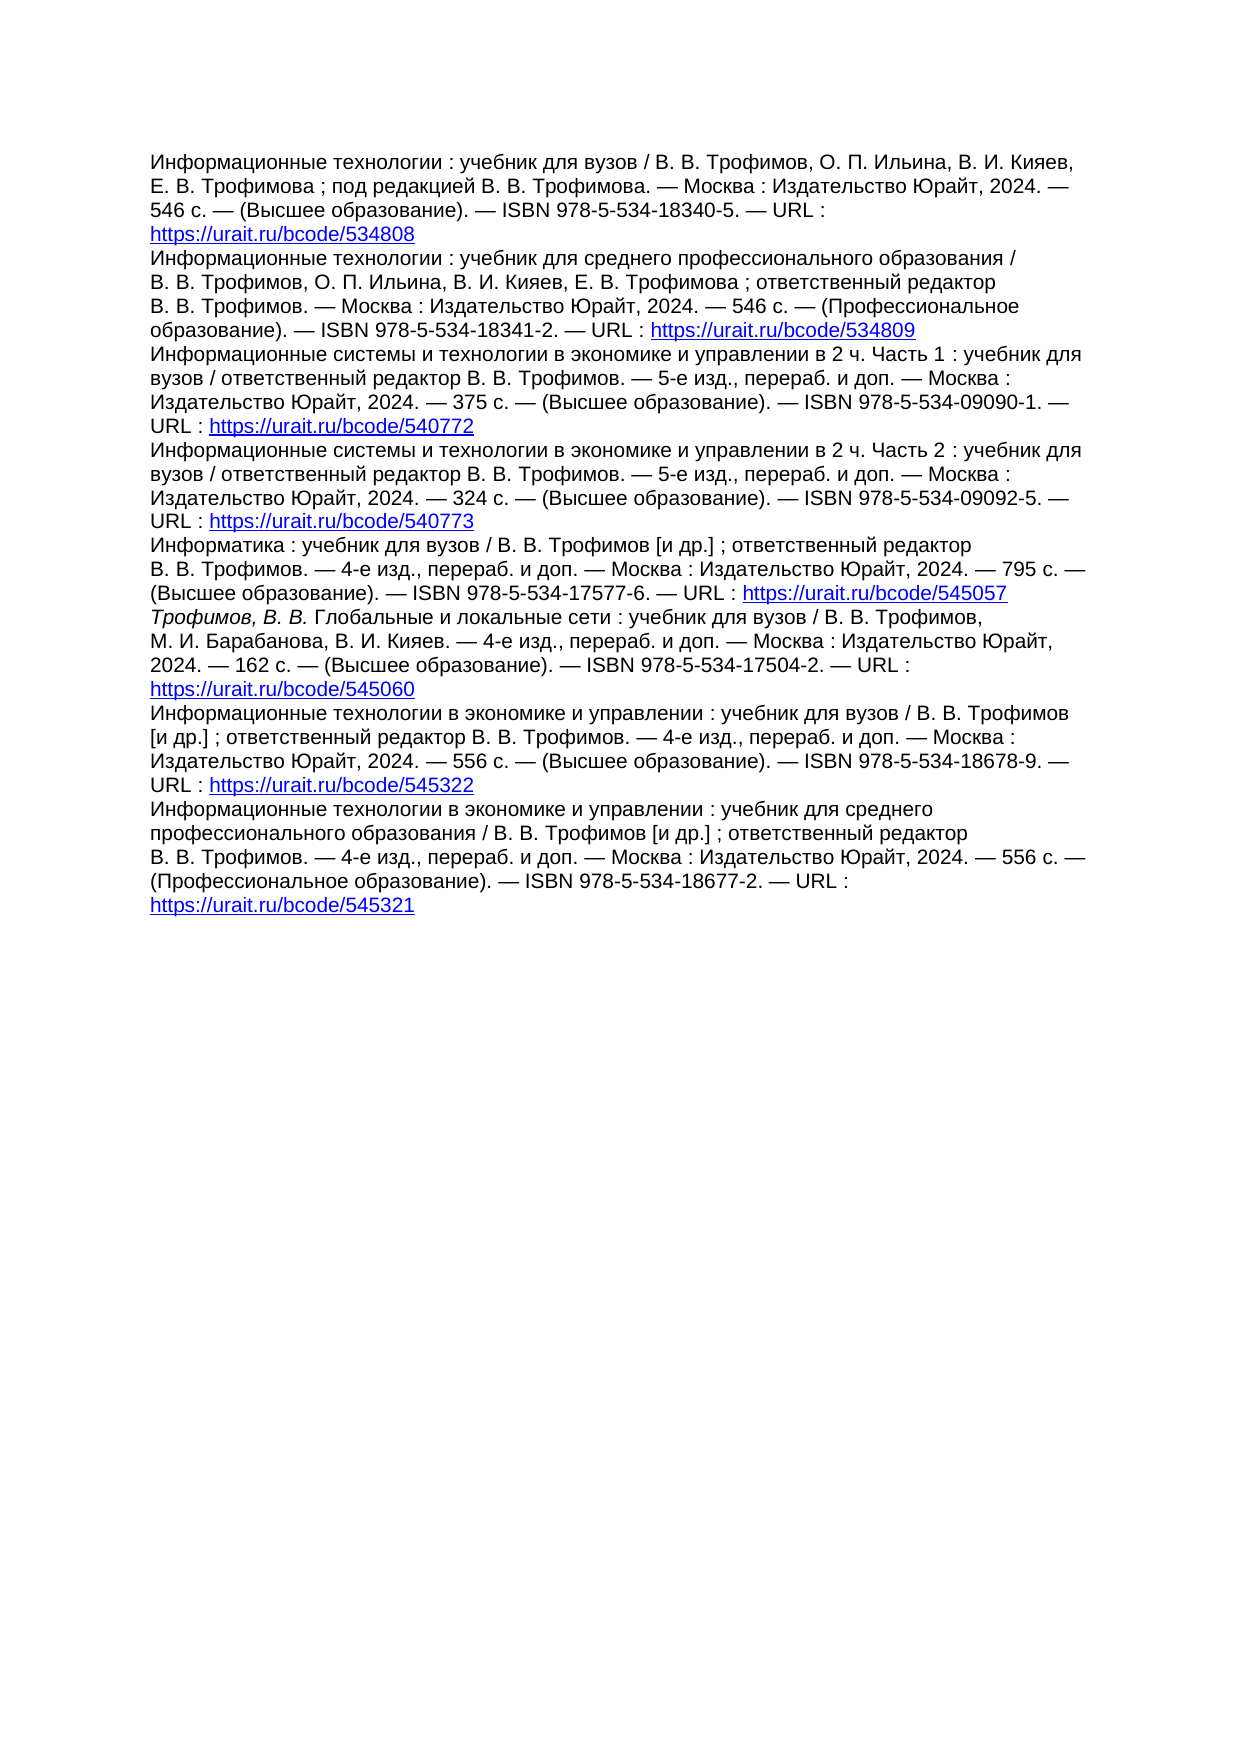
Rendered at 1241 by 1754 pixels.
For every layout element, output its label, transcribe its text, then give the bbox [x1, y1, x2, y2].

text Информационные технологии : учебник для среднего профессионального образования / В. В. Трофимов, О. П. Ильина, В. И. Кияев, Е. В. Трофимова ; ответственный редактор В. В. Трофимов. — Москва : Издательство Юрайт, 2024. — 546 с. — (Профессиональное образование). — ISBN 978-5-534-18341-2. — URL : https://urait.ru/bcode/534809 [150, 246, 1090, 342]
text Информационные системы и технологии в экономике и управлении в 2 ч. Часть 2 : учебник для вузов / ответственный редактор В. В. Трофимов. — 5-е изд., перераб. и доп. — Москва : Издательство Юрайт, 2024. — 324 с. — (Высшее образование). — ISBN 978-5-534-09092-5. — URL : https://urait.ru/bcode/540773 [150, 437, 1090, 533]
text Информационные технологии в экономике и управлении : учебник для вузов / В. В. Трофимов [и др.] ; ответственный редактор В. В. Трофимов. — 4-е изд., перераб. и доп. — Москва : Издательство Юрайт, 2024. — 556 с. — (Высшее образование). — ISBN 978-5-534-18678-9. — URL : https://urait.ru/bcode/545322 [150, 701, 1090, 797]
text Информационные технологии в экономике и управлении : учебник для среднего профессионального образования / В. В. Трофимов [и др.] ; ответственный редактор В. В. Трофимов. — 4-е изд., перераб. и доп. — Москва : Издательство Юрайт, 2024. — 556 с. — (Профессиональное образование). — ISBN 978-5-534-18677-2. — URL : https://urait.ru/bcode/545321 [150, 797, 1090, 917]
text Трофимов, В. В. Глобальные и локальные сети : учебник для вузов / В. В. Трофимов, М. И. Барабанова, В. И. Кияев. — 4-е изд., перераб. и доп. — Москва : Издательство Юрайт, 2024. — 162 с. — (Высшее образование). — ISBN 978-5-534-17504-2. — URL : https://urait.ru/bcode/545060 [150, 605, 1090, 701]
text Информатика : учебник для вузов / В. В. Трофимов [и др.] ; ответственный редактор В. В. Трофимов. — 4-е изд., перераб. и доп. — Москва : Издательство Юрайт, 2024. — 795 с. — (Высшее образование). — ISBN 978-5-534-17577-6. — URL : https://urait.ru/bcode/545057 [150, 533, 1090, 605]
text Информационные системы и технологии в экономике и управлении в 2 ч. Часть 1 : учебник для вузов / ответственный редактор В. В. Трофимов. — 5-е изд., перераб. и доп. — Москва : Издательство Юрайт, 2024. — 375 с. — (Высшее образование). — ISBN 978-5-534-09090-1. — URL : https://urait.ru/bcode/540772 [150, 342, 1090, 437]
text Информационные технологии : учебник для вузов / В. В. Трофимов, О. П. Ильина, В. И. Кияев, Е. В. Трофимова ; под редакцией В. В. Трофимова. — Москва : Издательство Юрайт, 2024. — 546 с. — (Высшее образование). — ISBN 978-5-534-18340-5. — URL : https://urait.ru/bcode/534808 [150, 150, 1090, 246]
